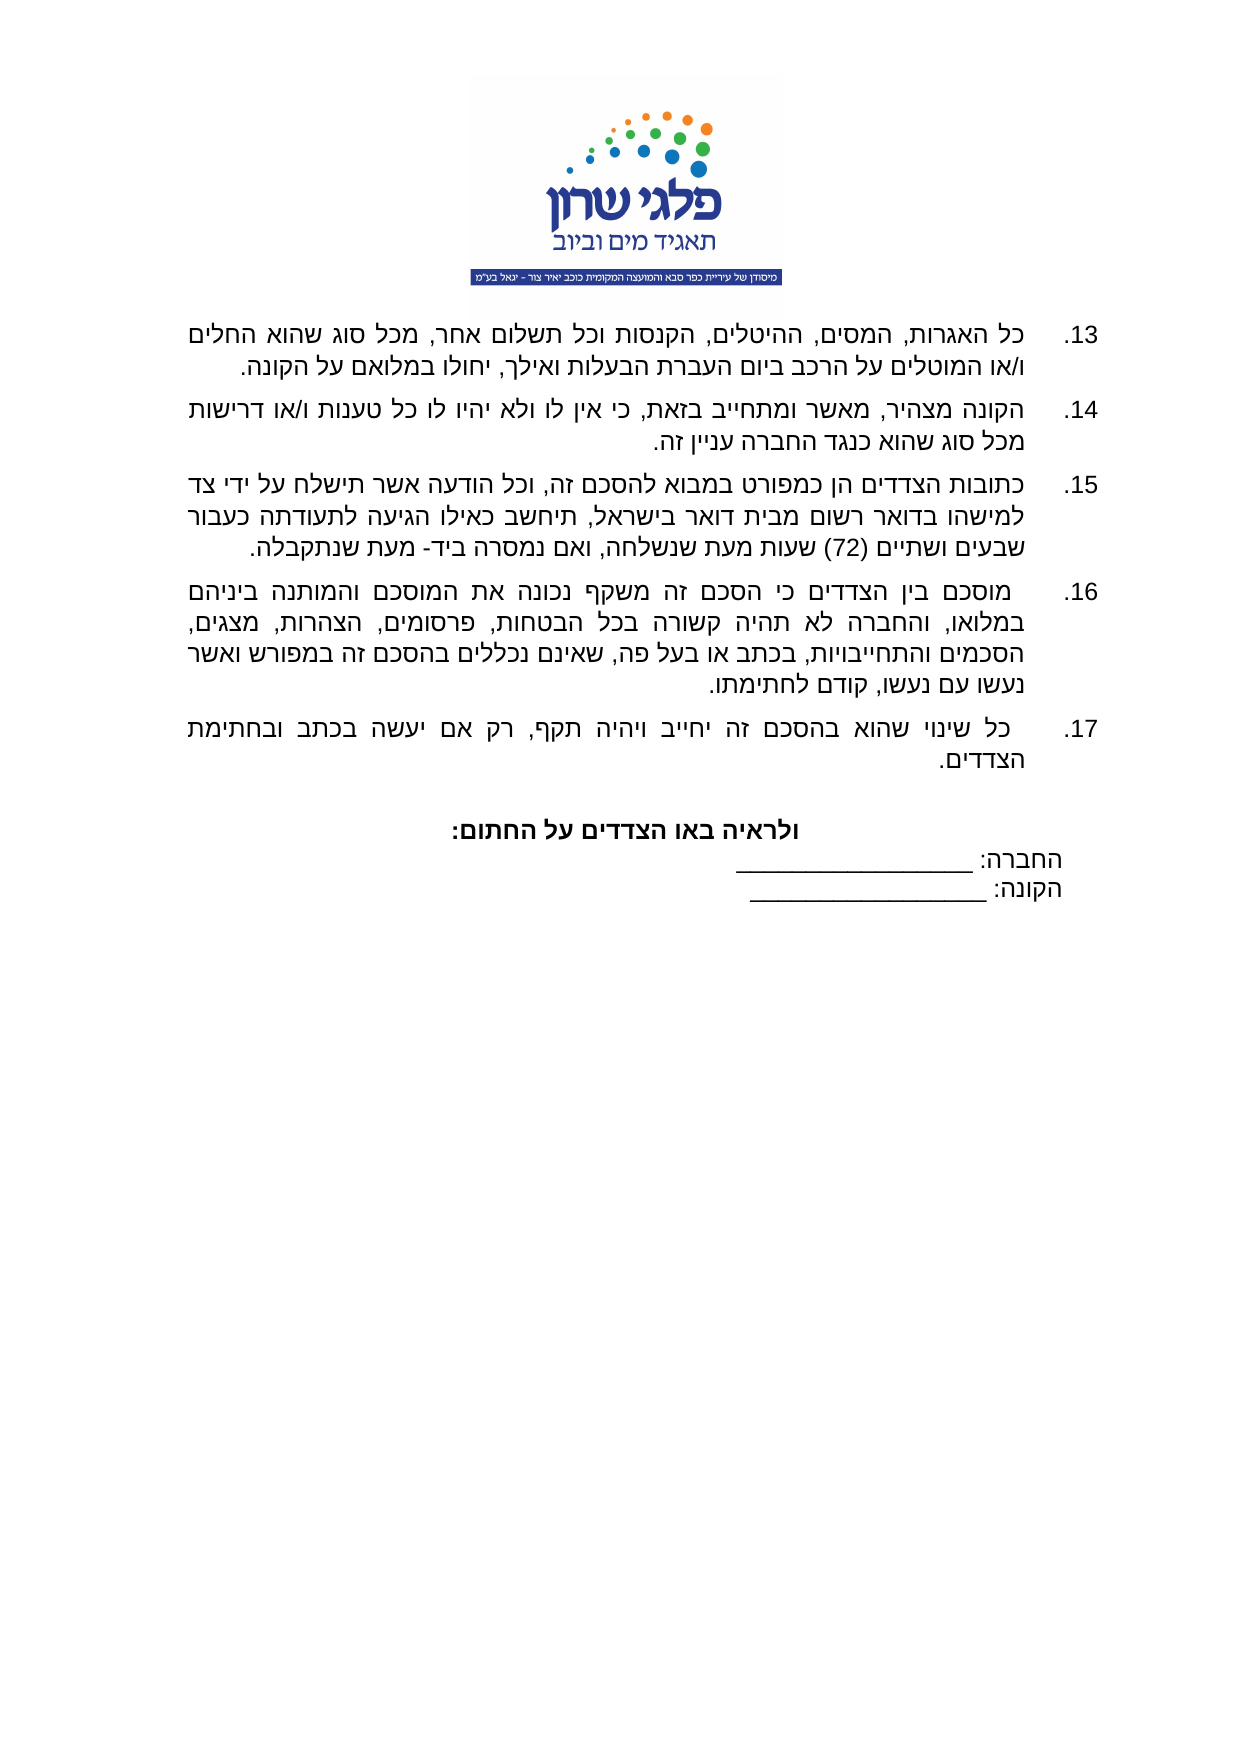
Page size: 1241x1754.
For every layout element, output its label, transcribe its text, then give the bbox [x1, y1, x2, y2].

picture [467, 75, 783, 319]
list כל האגרות, המסים, ההיטלים, הקנסות וכל תשלום אחר, מכל סוג שהוא החלים ו/או המוטלים על הרכב ביום העברת הבעלות ואילך, יחולו במלואם על הקונה. [187, 319, 1063, 381]
text החברה: _________________ [187, 845, 1063, 874]
text ולראיה באו הצדדים על החתום: [187, 816, 1063, 845]
list הקונה מצהיר, מאשר ומתחייב בזאת, כי אין לו ולא יהיו לו כל טענות ו/או דרישות מכל סוג שהוא כנגד החברה עניין זה. [187, 394, 1063, 456]
list מוסכם בין הצדדים כי הסכם זה משקף נכונה את המוסכם והמותנה ביניהם במלואו, והחברה לא תהיה קשורה בכל הבטחות, פרסומים, הצהרות, מצגים, הסכמים והתחייבויות, בכתב או בעל פה, שאינם נכללים בהסכם זה במפורש ואשר נעשו עם נעשו, קודם לחתימתו. [187, 575, 1063, 700]
list כל שינוי שהוא בהסכם זה יחייב ויהיה תקף, רק אם יעשה בכתב ובחתימת הצדדים. [187, 712, 1063, 775]
list כתובות הצדדים הן כמפורט במבוא להסכם זה, וכל הודעה אשר תישלח על ידי צד למישהו בדואר רשום מבית דואר בישראל, תיחשב כאילו הגיעה לתעודתה כעבור שבעים ושתיים (72) שעות מעת שנשלחה, ואם נמסרה ביד- מעת שנתקבלה. [187, 469, 1063, 562]
text הקונה: _________________ [187, 874, 1063, 902]
